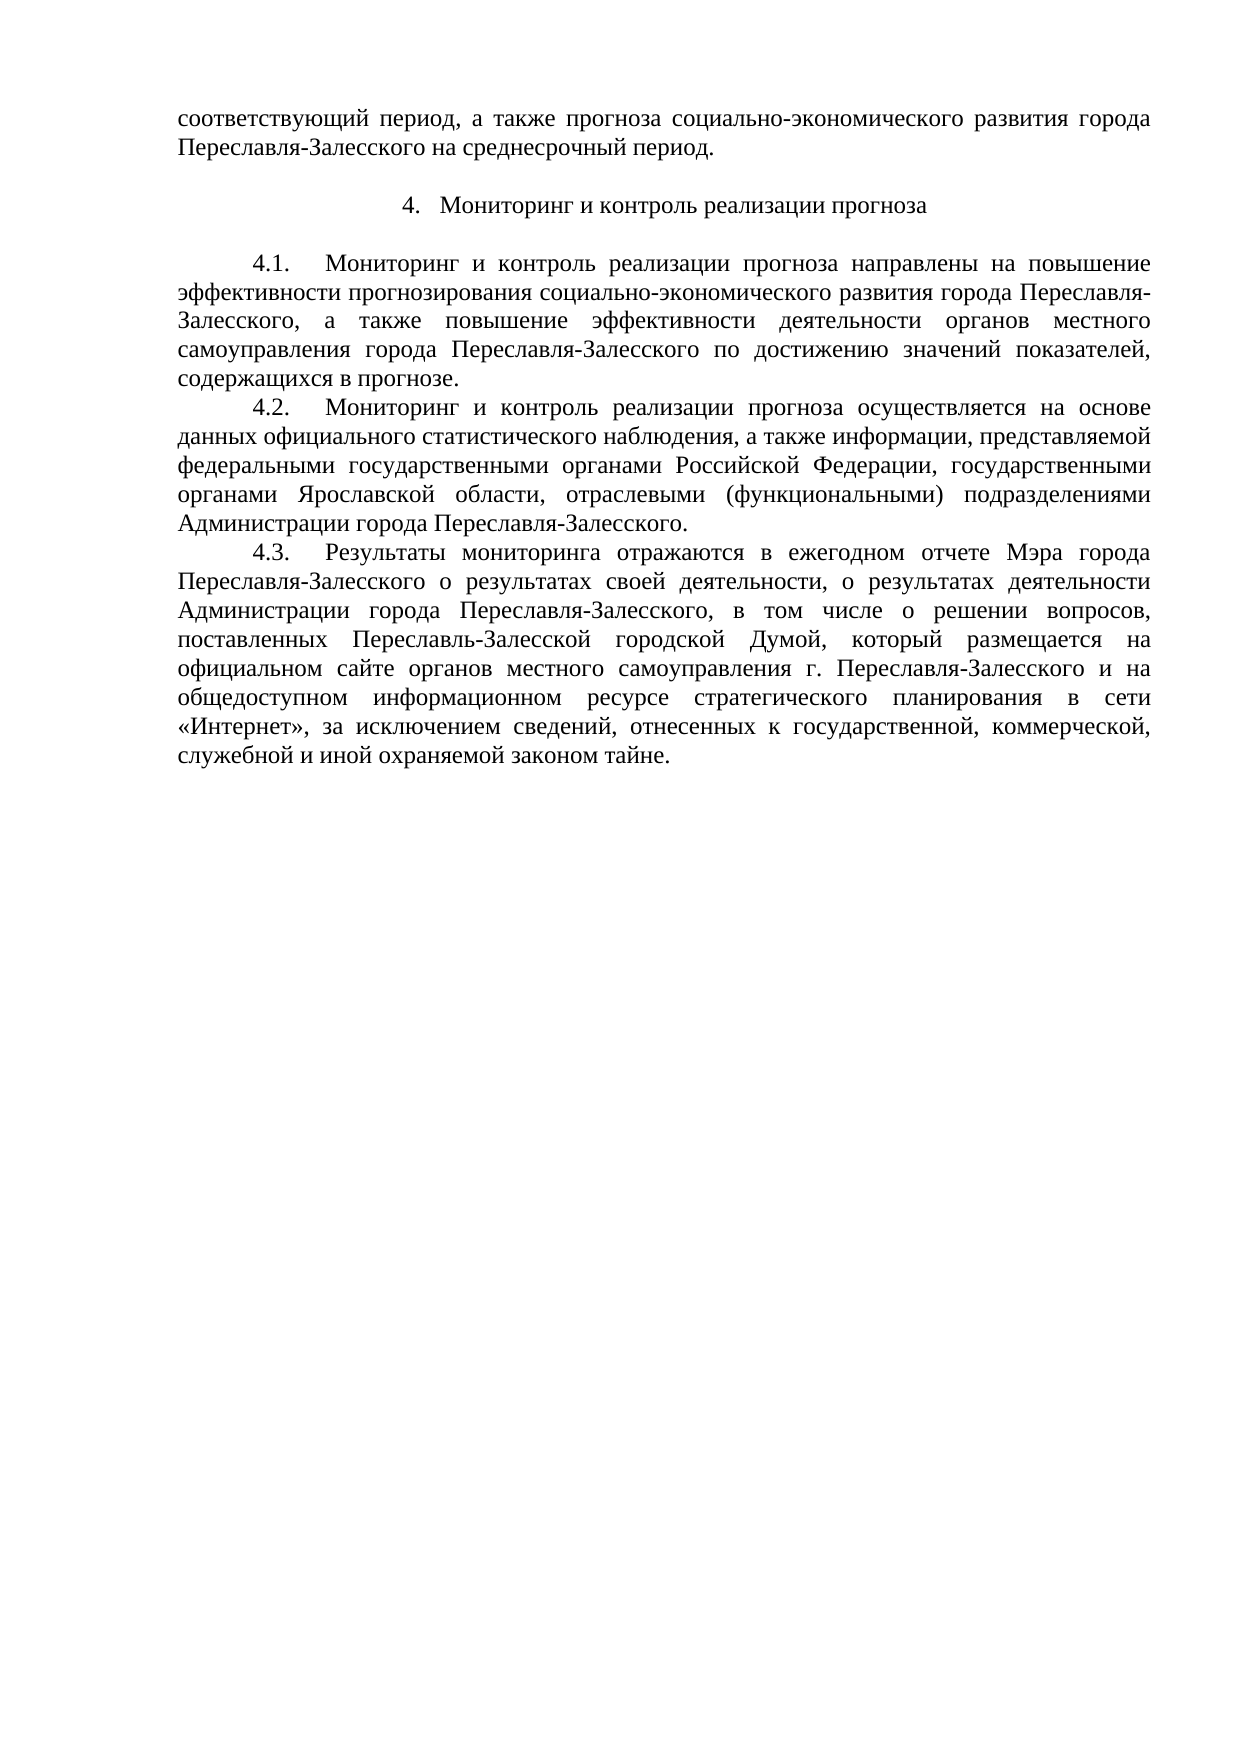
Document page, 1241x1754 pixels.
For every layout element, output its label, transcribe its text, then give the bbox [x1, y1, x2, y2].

list Мониторинг и контроль реализации прогноза направлены на повышение эффективности прогнозирования социально-экономического развития города Переславля-Залесского, а также повышение эффективности деятельности органов местного самоуправления города Переславля-Залесского по достижению значений показателей, содержащихся в прогнозе. [177, 247, 1152, 392]
list Мониторинг и контроль реализации прогноза осуществляется на основе данных официального статистического наблюдения, а также информации, представляемой федеральными государственными органами Российской Федерации, государственными органами Ярославской области, отраслевыми (функциональными) подразделениями Администрации города Переславля-Залесского. [177, 392, 1152, 537]
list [177, 103, 1152, 161]
list Результаты мониторинга отражаются в ежегодном отчете Мэра города Переславля-Залесского о результатах своей деятельности, о результатах деятельности Администрации города Переславля-Залесского, в том числе о решении вопросов, поставленных Переславль-Залесской городской Думой, который размещается на официальном сайте органов местного самоуправления г. Переславля-Залесского и на общедоступном информационном ресурсе стратегического планирования в сети «Интернет», за исключением сведений, отнесенных к государственной, коммерческой, служебной и иной охраняемой законом тайне. [177, 537, 1152, 769]
list Мониторинг и контроль реализации прогноза [177, 190, 1152, 218]
